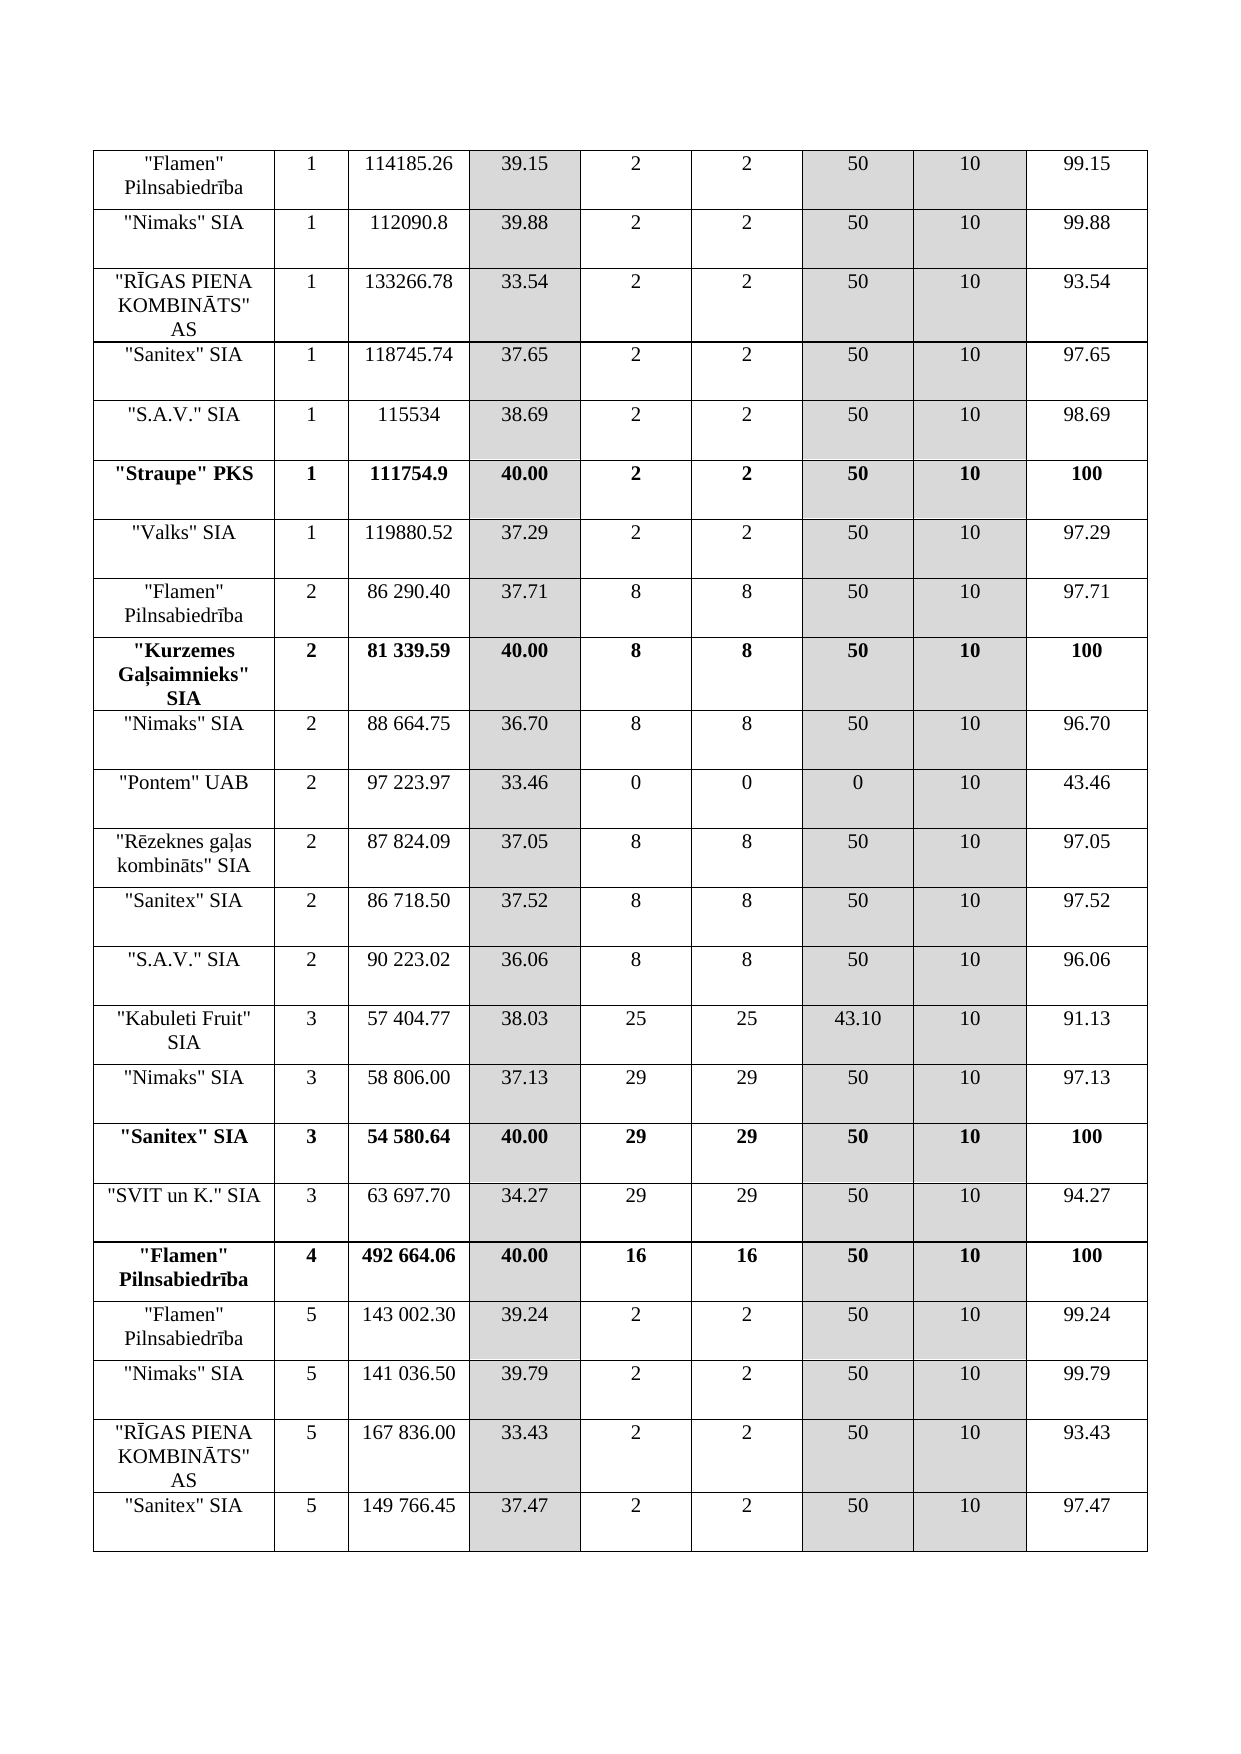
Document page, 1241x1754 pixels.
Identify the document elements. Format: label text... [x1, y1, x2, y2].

table_cell "Flamen" Pilnsabiedrība [94, 1243, 274, 1301]
table_cell 97 223.97 [349, 770, 469, 828]
table_cell 33.43 [470, 1420, 580, 1492]
table_cell 29 [581, 1065, 691, 1123]
table_cell 2 [275, 947, 348, 1005]
table_cell 3 [275, 1006, 348, 1064]
table_cell 40.00 [470, 461, 580, 518]
table_cell 37.29 [470, 520, 580, 578]
table_cell 90 223.02 [349, 947, 469, 1005]
table_cell 2 [581, 461, 691, 518]
table_cell "S.A.V." SIA [94, 947, 274, 1005]
table_cell 8 [581, 829, 691, 887]
table_cell 10 [914, 520, 1026, 578]
table_cell 2 [692, 461, 802, 518]
table_cell 119880.52 [349, 520, 469, 578]
table_cell 58 806.00 [349, 1065, 469, 1123]
table_cell 33.46 [470, 770, 580, 828]
table_cell 2 [581, 520, 691, 578]
table_cell 1 [275, 269, 348, 341]
table_cell 8 [581, 579, 691, 637]
table_cell 50 [803, 1065, 913, 1123]
table_cell 37.05 [470, 829, 580, 887]
table_cell 2 [692, 520, 802, 578]
table_cell 5 [275, 1361, 348, 1419]
table_cell 1 [275, 520, 348, 578]
table_cell 50 [803, 1302, 913, 1359]
table_cell 94.27 [1027, 1184, 1147, 1241]
table_cell 2 [581, 1493, 691, 1551]
table_cell 10 [914, 461, 1026, 518]
table_cell 10 [914, 888, 1026, 946]
table_cell 38.03 [470, 1006, 580, 1064]
table_cell 492 664.06 [349, 1243, 469, 1301]
table_cell 10 [914, 1065, 1026, 1123]
table_cell 97.29 [1027, 520, 1147, 578]
table_cell 97.52 [1027, 888, 1147, 946]
table_cell 50 [803, 1124, 913, 1182]
table_cell 10 [914, 711, 1026, 769]
table_cell 97.47 [1027, 1493, 1147, 1551]
table_cell 10 [914, 1361, 1026, 1419]
table_cell 39.15 [470, 151, 580, 209]
table_cell 57 404.77 [349, 1006, 469, 1064]
table_cell 2 [692, 269, 802, 341]
table_cell 50 [803, 1420, 913, 1492]
table_cell 3 [275, 1065, 348, 1123]
table_cell 2 [581, 269, 691, 341]
table_cell 10 [914, 1302, 1026, 1359]
table_cell 97.13 [1027, 1065, 1147, 1123]
table_cell 2 [275, 888, 348, 946]
table_cell 2 [581, 1302, 691, 1359]
table_cell "S.A.V." SIA [94, 401, 274, 459]
table_cell 50 [803, 210, 913, 268]
table_cell 2 [275, 579, 348, 637]
table_cell 10 [914, 401, 1026, 459]
table_cell 2 [275, 829, 348, 887]
table_cell 2 [692, 343, 802, 400]
table_cell "Sanitex" SIA [94, 1124, 274, 1182]
table_cell 2 [581, 210, 691, 268]
table_cell 36.70 [470, 711, 580, 769]
table_cell 50 [803, 461, 913, 518]
table_cell 2 [692, 151, 802, 209]
table_cell 25 [581, 1006, 691, 1064]
table_cell 3 [275, 1184, 348, 1241]
table_cell 10 [914, 638, 1026, 710]
table_cell 43.10 [803, 1006, 913, 1064]
table_cell 40.00 [470, 638, 580, 710]
table_cell 50 [803, 711, 913, 769]
table_cell 5 [275, 1493, 348, 1551]
table_cell 99.88 [1027, 210, 1147, 268]
table_cell 86 718.50 [349, 888, 469, 946]
table_cell 99.79 [1027, 1361, 1147, 1419]
table_cell "RĪGAS PIENA KOMBINĀTS" AS [94, 1420, 274, 1492]
table_cell 16 [692, 1243, 802, 1301]
table_cell "Nimaks" SIA [94, 711, 274, 769]
table_cell 10 [914, 579, 1026, 637]
table_cell 10 [914, 269, 1026, 341]
table_cell 96.06 [1027, 947, 1147, 1005]
table_cell 8 [581, 888, 691, 946]
table_cell 43.46 [1027, 770, 1147, 828]
table_cell 2 [692, 401, 802, 459]
table_cell 10 [914, 1124, 1026, 1182]
table_cell 16 [581, 1243, 691, 1301]
table_cell 143 002.30 [349, 1302, 469, 1359]
table_cell 10 [914, 1243, 1026, 1301]
table_cell 99.24 [1027, 1302, 1147, 1359]
table_cell 100 [1027, 461, 1147, 518]
table_cell 4 [275, 1243, 348, 1301]
table_cell 167 836.00 [349, 1420, 469, 1492]
table_cell 50 [803, 638, 913, 710]
table_cell 10 [914, 343, 1026, 400]
table_cell 5 [275, 1302, 348, 1359]
table_cell 100 [1027, 1124, 1147, 1182]
table_cell 29 [692, 1065, 802, 1123]
table_cell 10 [914, 210, 1026, 268]
table_cell 115534 [349, 401, 469, 459]
table_cell "Rēzeknes gaļas kombināts" SIA [94, 829, 274, 887]
table_cell "Flamen" Pilnsabiedrība [94, 579, 274, 637]
table_cell 37.71 [470, 579, 580, 637]
table_cell 50 [803, 947, 913, 1005]
table_cell 93.43 [1027, 1420, 1147, 1492]
table_cell 8 [692, 638, 802, 710]
table_cell 39.79 [470, 1361, 580, 1419]
table_cell 8 [581, 947, 691, 1005]
table_cell 1 [275, 343, 348, 400]
table_cell 100 [1027, 1243, 1147, 1301]
table_cell 50 [803, 1243, 913, 1301]
table_cell 91.13 [1027, 1006, 1147, 1064]
table_cell 54 580.64 [349, 1124, 469, 1182]
table_cell "Sanitex" SIA [94, 888, 274, 946]
table_cell 50 [803, 1493, 913, 1551]
table_cell 8 [692, 947, 802, 1005]
table_cell 8 [692, 829, 802, 887]
table_cell 37.47 [470, 1493, 580, 1551]
table_cell 141 036.50 [349, 1361, 469, 1419]
table_cell "Straupe" PKS [94, 461, 274, 518]
table_cell "Pontem" UAB [94, 770, 274, 828]
table_cell 8 [581, 711, 691, 769]
table_cell "SVIT un K." SIA [94, 1184, 274, 1241]
table_cell 93.54 [1027, 269, 1147, 341]
table_cell 10 [914, 947, 1026, 1005]
table_cell 29 [581, 1184, 691, 1241]
table_cell 39.88 [470, 210, 580, 268]
table_cell 50 [803, 269, 913, 341]
table_cell 97.65 [1027, 343, 1147, 400]
table_cell 2 [581, 343, 691, 400]
table_cell 29 [692, 1184, 802, 1241]
table_cell 33.54 [470, 269, 580, 341]
table_cell 88 664.75 [349, 711, 469, 769]
table_cell 2 [581, 1361, 691, 1419]
table_cell 37.13 [470, 1065, 580, 1123]
table_cell 2 [275, 770, 348, 828]
table_cell 50 [803, 343, 913, 400]
table_cell 38.69 [470, 401, 580, 459]
table_cell 2 [692, 210, 802, 268]
table_cell 2 [692, 1361, 802, 1419]
table_cell 63 697.70 [349, 1184, 469, 1241]
table_cell 0 [692, 770, 802, 828]
table_cell 8 [692, 888, 802, 946]
table_cell 97.71 [1027, 579, 1147, 637]
table_cell 2 [581, 1420, 691, 1492]
table_cell 50 [803, 579, 913, 637]
table_cell "Kabuleti Fruit" SIA [94, 1006, 274, 1064]
table_cell 111754.9 [349, 461, 469, 518]
table_cell "Nimaks" SIA [94, 1065, 274, 1123]
table_cell 50 [803, 888, 913, 946]
table_cell 1 [275, 401, 348, 459]
table_cell 36.06 [470, 947, 580, 1005]
table_cell 2 [275, 711, 348, 769]
table_cell 118745.74 [349, 343, 469, 400]
table_cell 2 [581, 151, 691, 209]
table_cell 39.24 [470, 1302, 580, 1359]
table_cell "Kurzemes Gaļsaimnieks" SIA [94, 638, 274, 710]
table_cell 8 [692, 711, 802, 769]
table_cell 25 [692, 1006, 802, 1064]
table_cell 37.52 [470, 888, 580, 946]
table_cell 96.70 [1027, 711, 1147, 769]
table_cell 3 [275, 1124, 348, 1182]
table_cell 29 [692, 1124, 802, 1182]
table_cell "Nimaks" SIA [94, 1361, 274, 1419]
table_cell 5 [275, 1420, 348, 1492]
table_cell 98.69 [1027, 401, 1147, 459]
table_cell 1 [275, 461, 348, 518]
table_cell "Valks" SIA [94, 520, 274, 578]
table_cell 97.05 [1027, 829, 1147, 887]
table_cell 2 [692, 1493, 802, 1551]
table_cell 100 [1027, 638, 1147, 710]
table_cell 37.65 [470, 343, 580, 400]
table_cell 50 [803, 1184, 913, 1241]
table_cell "Sanitex" SIA [94, 343, 274, 400]
table_cell 34.27 [470, 1184, 580, 1241]
table_cell 133266.78 [349, 269, 469, 341]
table_cell 50 [803, 829, 913, 887]
table_cell 10 [914, 1420, 1026, 1492]
table_cell 2 [692, 1302, 802, 1359]
table_cell 50 [803, 520, 913, 578]
table_cell "Flamen" Pilnsabiedrība [94, 151, 274, 209]
table_cell "Flamen" Pilnsabiedrība [94, 1302, 274, 1359]
table_cell 40.00 [470, 1124, 580, 1182]
table_cell 2 [692, 1420, 802, 1492]
table_cell 8 [692, 579, 802, 637]
table_cell 0 [581, 770, 691, 828]
table_cell 50 [803, 1361, 913, 1419]
table_cell 112090.8 [349, 210, 469, 268]
table_cell 40.00 [470, 1243, 580, 1301]
table_cell 10 [914, 829, 1026, 887]
table_cell 1 [275, 210, 348, 268]
table_cell 1 [275, 151, 348, 209]
table_cell 10 [914, 770, 1026, 828]
table_cell 86 290.40 [349, 579, 469, 637]
table_cell 2 [581, 401, 691, 459]
table_cell 8 [581, 638, 691, 710]
table_cell 29 [581, 1124, 691, 1182]
table_cell 99.15 [1027, 151, 1147, 209]
table_cell 114185.26 [349, 151, 469, 209]
table_cell 10 [914, 151, 1026, 209]
table_cell 0 [803, 770, 913, 828]
table_cell 50 [803, 151, 913, 209]
table_cell 149 766.45 [349, 1493, 469, 1551]
table_cell 50 [803, 401, 913, 459]
table_cell "Sanitex" SIA [94, 1493, 274, 1551]
table_cell 10 [914, 1006, 1026, 1064]
table_cell 87 824.09 [349, 829, 469, 887]
table_cell 10 [914, 1493, 1026, 1551]
table_cell "RĪGAS PIENA KOMBINĀTS" AS [94, 269, 274, 341]
table_cell 10 [914, 1184, 1026, 1241]
table_cell 81 339.59 [349, 638, 469, 710]
table_cell "Nimaks" SIA [94, 210, 274, 268]
table_cell 2 [275, 638, 348, 710]
